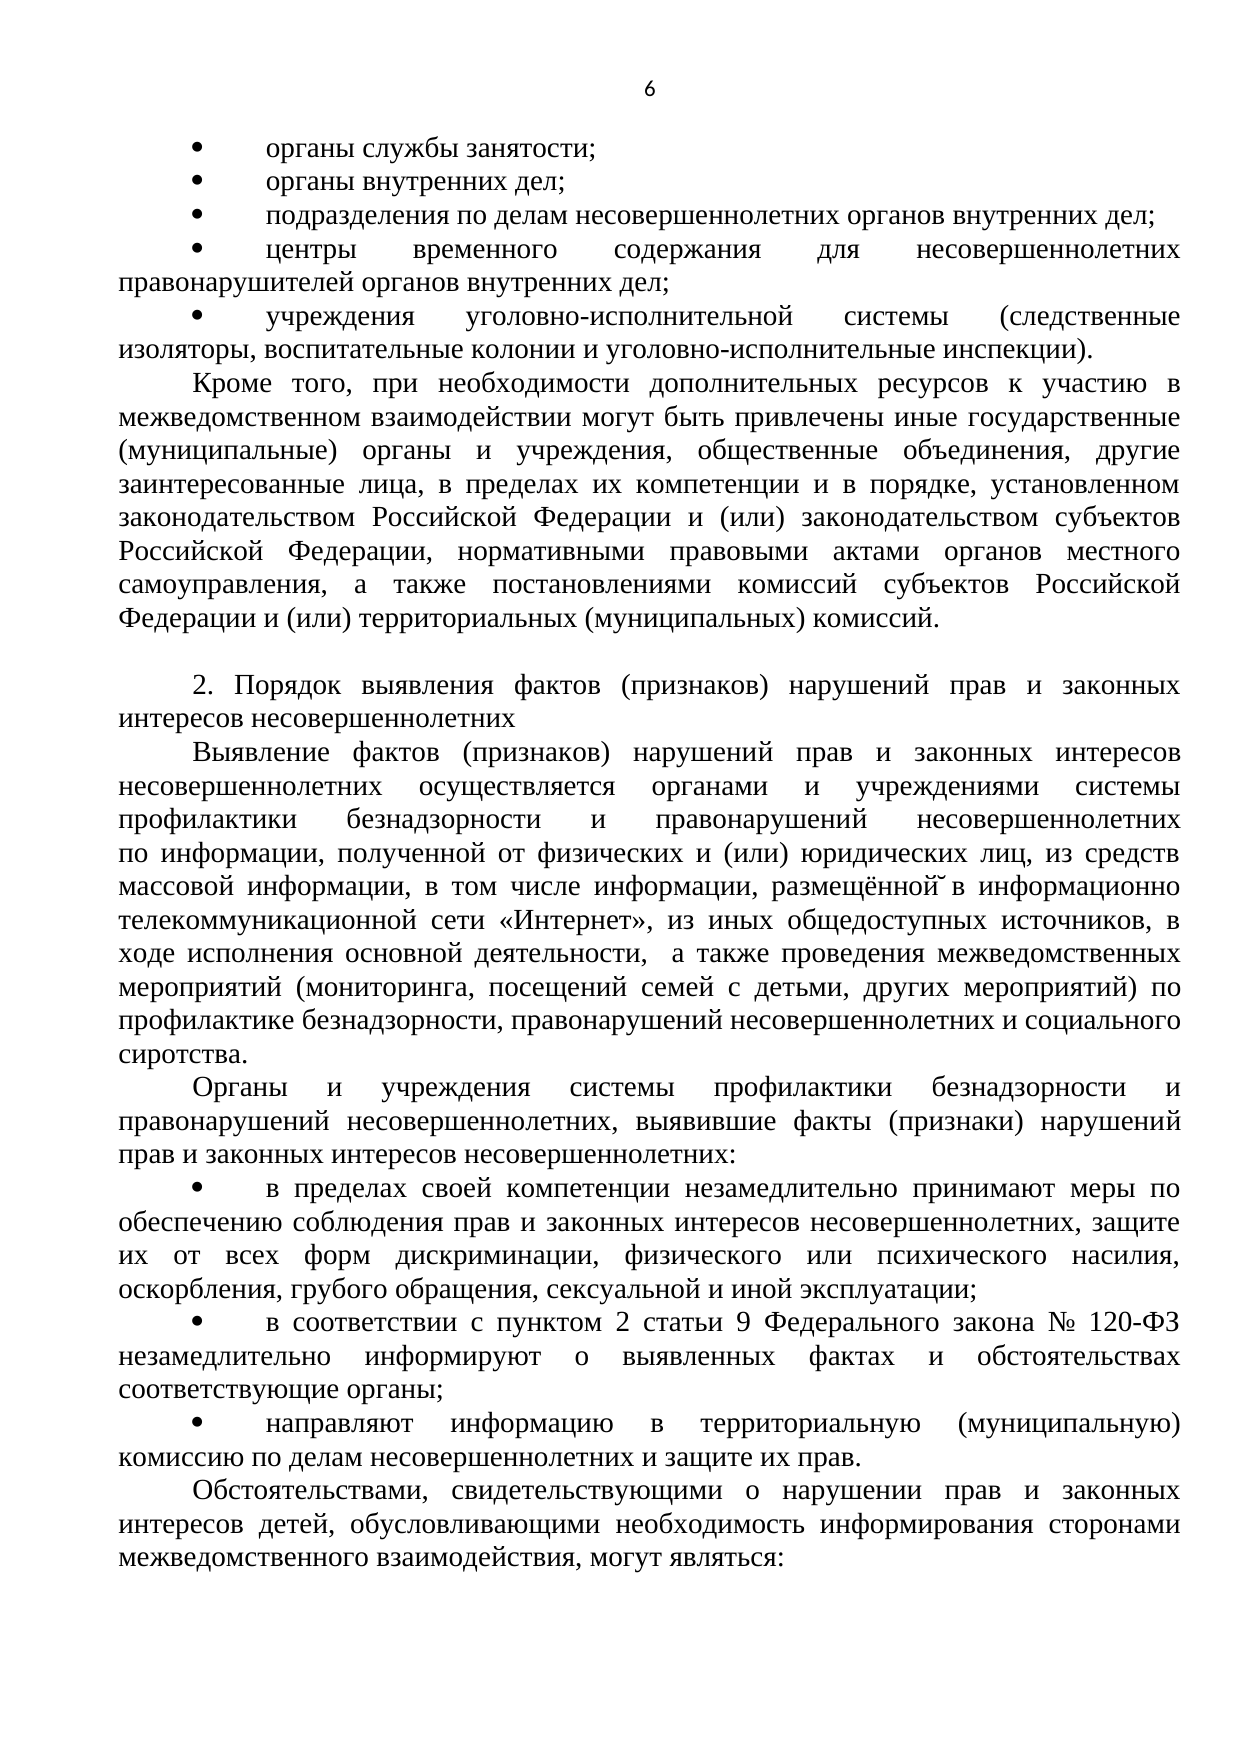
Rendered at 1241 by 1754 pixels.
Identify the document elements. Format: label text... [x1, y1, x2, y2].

list направляют информацию в территориальную (муниципальную) комиссию по делам несовершеннолетних и защите их прав. [118, 1405, 1181, 1472]
text Обстоятельствами, свидетельствующими о нарушении прав и законных интересов детей, обусловливающими необходимость информирования сторонами межведомственного взаимодействия, могут являться: [118, 1472, 1181, 1573]
list в соответствии с пунктом 2 статьи 9 Федерального закона № 120-ФЗ незамедлительно информируют о выявленных фактах и обстоятельствах соответствующие органы; [118, 1304, 1181, 1405]
list центры временного содержания для несовершеннолетних правонарушителей органов внутренних дел; [118, 231, 1181, 298]
list органы внутренних дел; [118, 163, 1181, 197]
list подразделения по делам несовершеннолетних органов внутренних дел; [118, 197, 1181, 231]
text Кроме того, при необходимости дополнительных ресурсов к участию в межведомственном взаимодействии могут быть привлечены иные государственные (муниципальные) органы и учреждения, общественные объединения, другие заинтересованные лица, в пределах их компетенции и в порядке, установленном законодательством Российской Федерации и (или) законодательством субъектов Российской Федерации, нормативными правовыми актами органов местного самоуправления, а также постановлениями комиссий субъектов Российской Федерации и (или) территориальных (муниципальных) комиссий. [118, 365, 1181, 633]
text Выявление фактов (признаков) нарушений прав и законных интересов несовершеннолетних осуществляется органами и учреждениями системы профилактики безнадзорности и правонарушений несовершеннолетних по информации, полученной от физических и (или) юридических лиц, из средств массовой информации, в том числе информации, размещённой̆ в информационно телекоммуникационной сети «Интернет», из иных общедоступных источников, в ходе исполнения основной деятельности, а также проведения межведомственных мероприятий (мониторинга, посещений семей с детьми, других мероприятий) по профилактике безнадзорности, правонарушений несовершеннолетних и социального сиротства. [118, 734, 1181, 1069]
text Органы и учреждения системы профилактики безнадзорности и правонарушений несовершеннолетних, выявившие факты (признаки) нарушений прав и законных интересов несовершеннолетних: [118, 1069, 1181, 1170]
list органы службы занятости; [118, 130, 1181, 163]
list учреждения уголовно-исполнительной системы (следственные изоляторы, воспитательные колонии и уголовно-исполнительные инспекции). [118, 298, 1181, 365]
text 2. Порядок выявления фактов (признаков) нарушений прав и законных интересов несовершеннолетних [118, 667, 1181, 734]
list в пределах своей компетенции незамедлительно принимают меры по обеспечению соблюдения прав и законных интересов несовершеннолетних, защите их от всех форм дискриминации, физического или психического насилия, оскорбления, грубого обращения, сексуальной и иной эксплуатации; [118, 1170, 1181, 1304]
